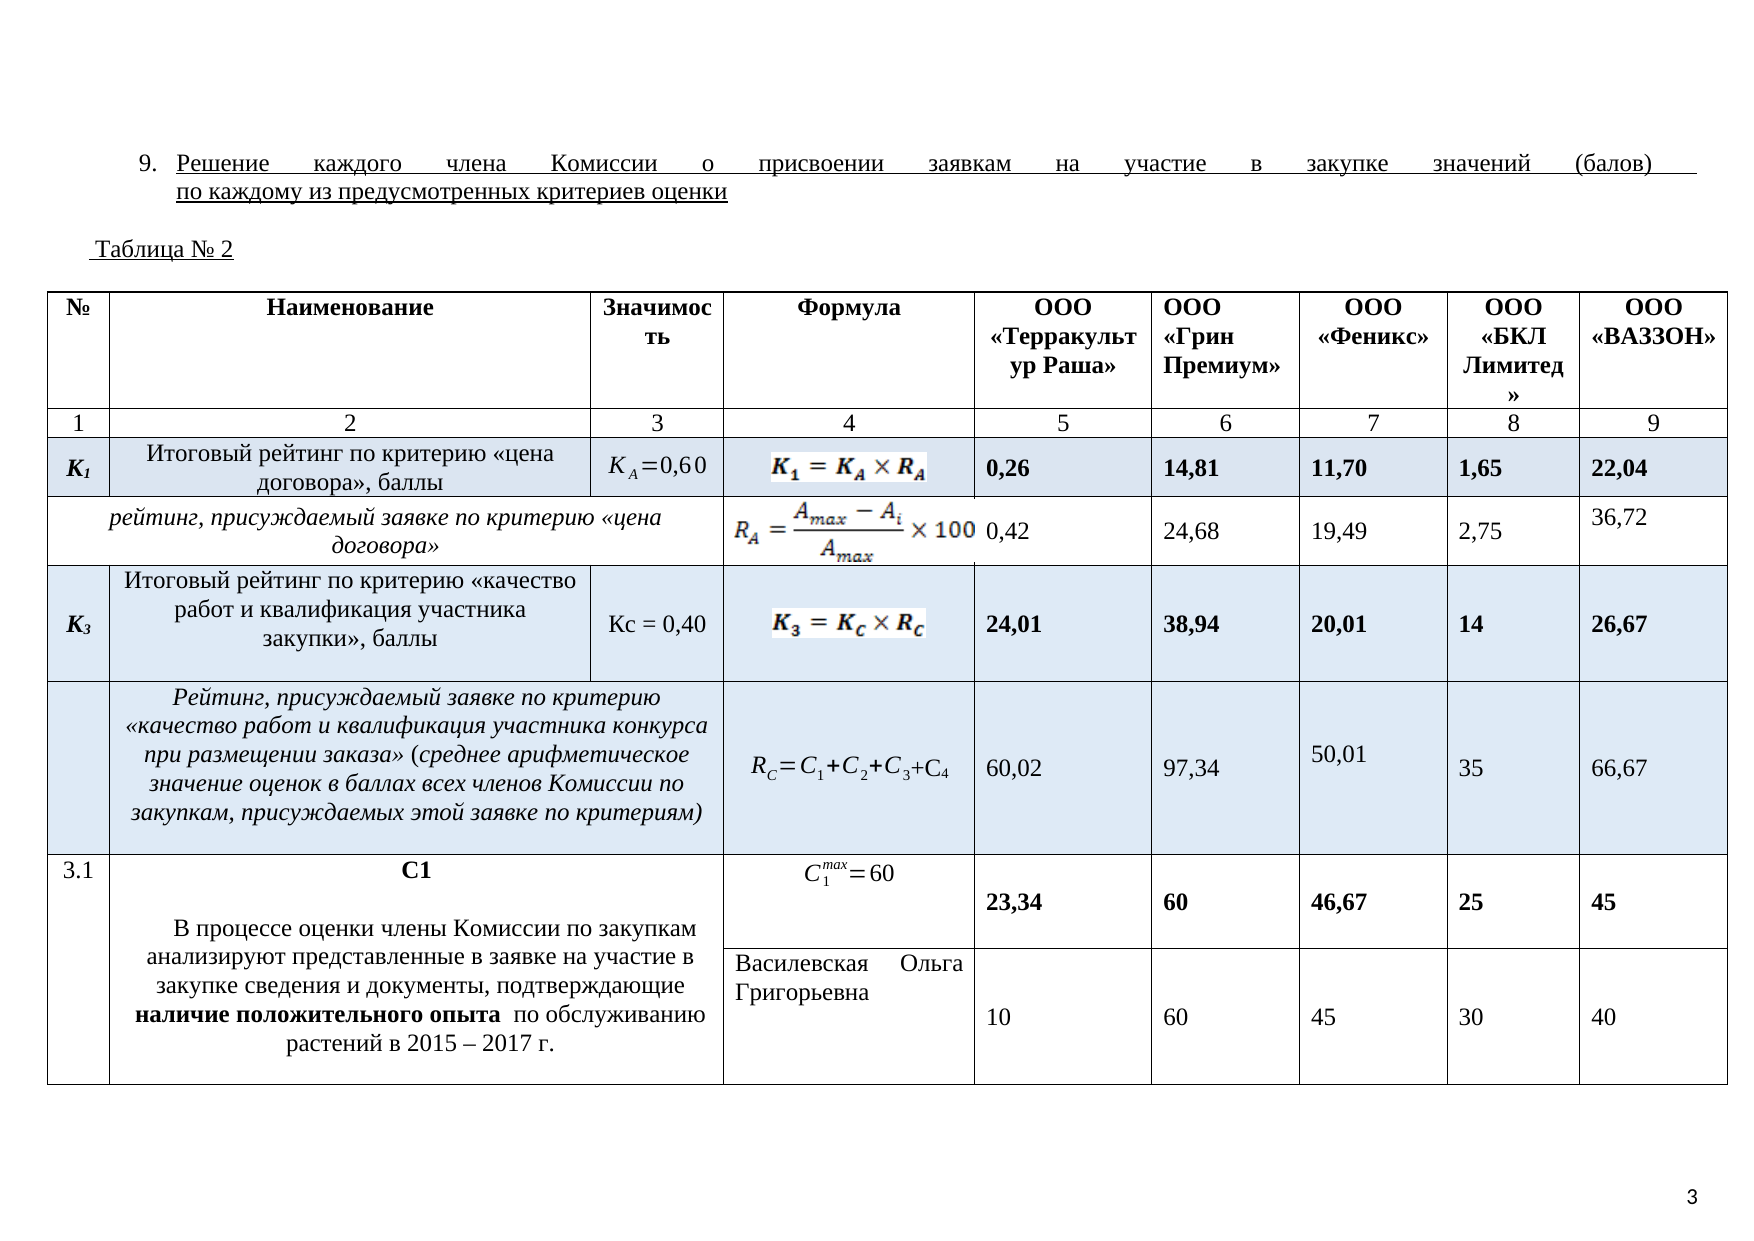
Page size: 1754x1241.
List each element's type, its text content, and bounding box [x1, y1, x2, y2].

table_cell Кс = 0,40 [591, 566, 723, 681]
table_cell 14,81 [1152, 438, 1299, 496]
table_cell 0,26 [975, 438, 1151, 496]
table_header ООО «Терракультур Раша» [975, 293, 1151, 407]
table_cell К3 [48, 566, 109, 681]
table_cell [724, 497, 974, 564]
table_cell 5 [975, 409, 1151, 437]
table_cell 30 [1448, 949, 1579, 1084]
table_cell Итоговый рейтинг по критерию «цена договора», баллы [110, 438, 590, 496]
table_cell Василевская Ольга Григорьевна [724, 949, 974, 1084]
table_cell 1 [48, 409, 109, 437]
table_cell 0,42 [975, 497, 1151, 564]
table_cell 40 [1580, 949, 1727, 1084]
table_cell [48, 682, 109, 854]
table_cell 24,68 [1152, 497, 1299, 564]
table_cell 14 [1448, 566, 1579, 681]
table_cell Рейтинг, присуждаемый заявке по критерию «качество работ и квалификация участника конкурса при размещении заказа» (среднее арифметическое значение оценок в баллах всех членов Комиссии по закупкам, присуждаемых этой заявке по критериям) [110, 682, 723, 854]
table_cell 20,01 [1300, 566, 1447, 681]
picture [734, 499, 975, 562]
list Решение каждого члена Комиссии о присвоении заявкам на участие в закупке значений (балов) по каждому из предусмотренных критериев оценки [139, 148, 1698, 205]
table_cell 35 [1448, 682, 1579, 854]
table_cell 11,70 [1300, 438, 1447, 496]
table_header ООО «БКЛ Лимитед» [1448, 293, 1579, 407]
table_header ООО «Феникс» [1300, 293, 1447, 407]
table_cell 10 [975, 949, 1151, 1084]
table_header ООО «Грин Премиум» [1152, 293, 1299, 407]
picture [771, 452, 927, 482]
table_cell 2,75 [1448, 497, 1579, 564]
table_cell К1 [48, 438, 109, 496]
table_cell 9 [1580, 409, 1727, 437]
table_cell 97,34 [1152, 682, 1299, 854]
table_cell [591, 438, 723, 496]
table_cell 8 [1448, 409, 1579, 437]
table_header Формула [724, 293, 974, 407]
table_cell 3.1 [48, 855, 109, 1084]
table_header № [48, 293, 109, 407]
table_cell 23,34 [975, 855, 1151, 947]
table_cell 19,49 [1300, 497, 1447, 564]
table_header Значимость [591, 293, 723, 407]
table_cell 50,01 [1300, 682, 1447, 854]
table_cell 60 [1152, 949, 1299, 1084]
table_cell 38,94 [1152, 566, 1299, 681]
table_cell 22,04 [1580, 438, 1727, 496]
table_cell рейтинг, присуждаемый заявке по критерию «цена договора» [48, 497, 723, 564]
table_header ООО «ВАЗЗОН» [1580, 293, 1727, 407]
table_cell 66,67 [1580, 682, 1727, 854]
table_cell 60,02 [975, 682, 1151, 854]
picture [772, 608, 926, 638]
table_cell 6 [1152, 409, 1299, 437]
table_cell 45 [1580, 855, 1727, 947]
table_cell 7 [1300, 409, 1447, 437]
table_cell [724, 855, 974, 947]
table_cell 2 [110, 409, 590, 437]
table_header Наименование [110, 293, 590, 407]
table_cell Итоговый рейтинг по критерию «качество работ и квалификация участника закупки», баллы [110, 566, 590, 681]
table_cell 24,01 [975, 566, 1151, 681]
table_cell 1,65 [1448, 438, 1579, 496]
table_cell 45 [1300, 949, 1447, 1084]
table_cell 3 [591, 409, 723, 437]
table_cell +C4 [724, 682, 974, 854]
table_cell 46,67 [1300, 855, 1447, 947]
table_cell 60 [1152, 855, 1299, 947]
table_cell 4 [724, 409, 974, 437]
table_cell C1 В процессе оценки члены Комиссии по закупкам анализируют представленные в заявке на участие в закупке сведения и документы, подтверждающие наличие положительного опыта по обслуживанию растений в 2015 – 2017 г. Оценивается на основании предоставленных участниками закупки подтверждающих документов. и выставляют от 0 до 60 баллов. Максимальное количество баллов выставляется лучшему предложению в случае предоставления бОльшего количества контрактов/договоров, закрытых актами выполненных работ/оказанных услуг, подтверждающих релевантный предмету закупки опыт выполнения работ/оказания услуг [110, 855, 723, 1084]
text Таблица № 2 [89, 234, 1698, 263]
table_cell 25 [1448, 855, 1579, 947]
table_cell 36,72 [1580, 497, 1727, 564]
table_cell 26,67 [1580, 566, 1727, 681]
table_cell [724, 566, 974, 681]
table_cell [724, 438, 974, 496]
